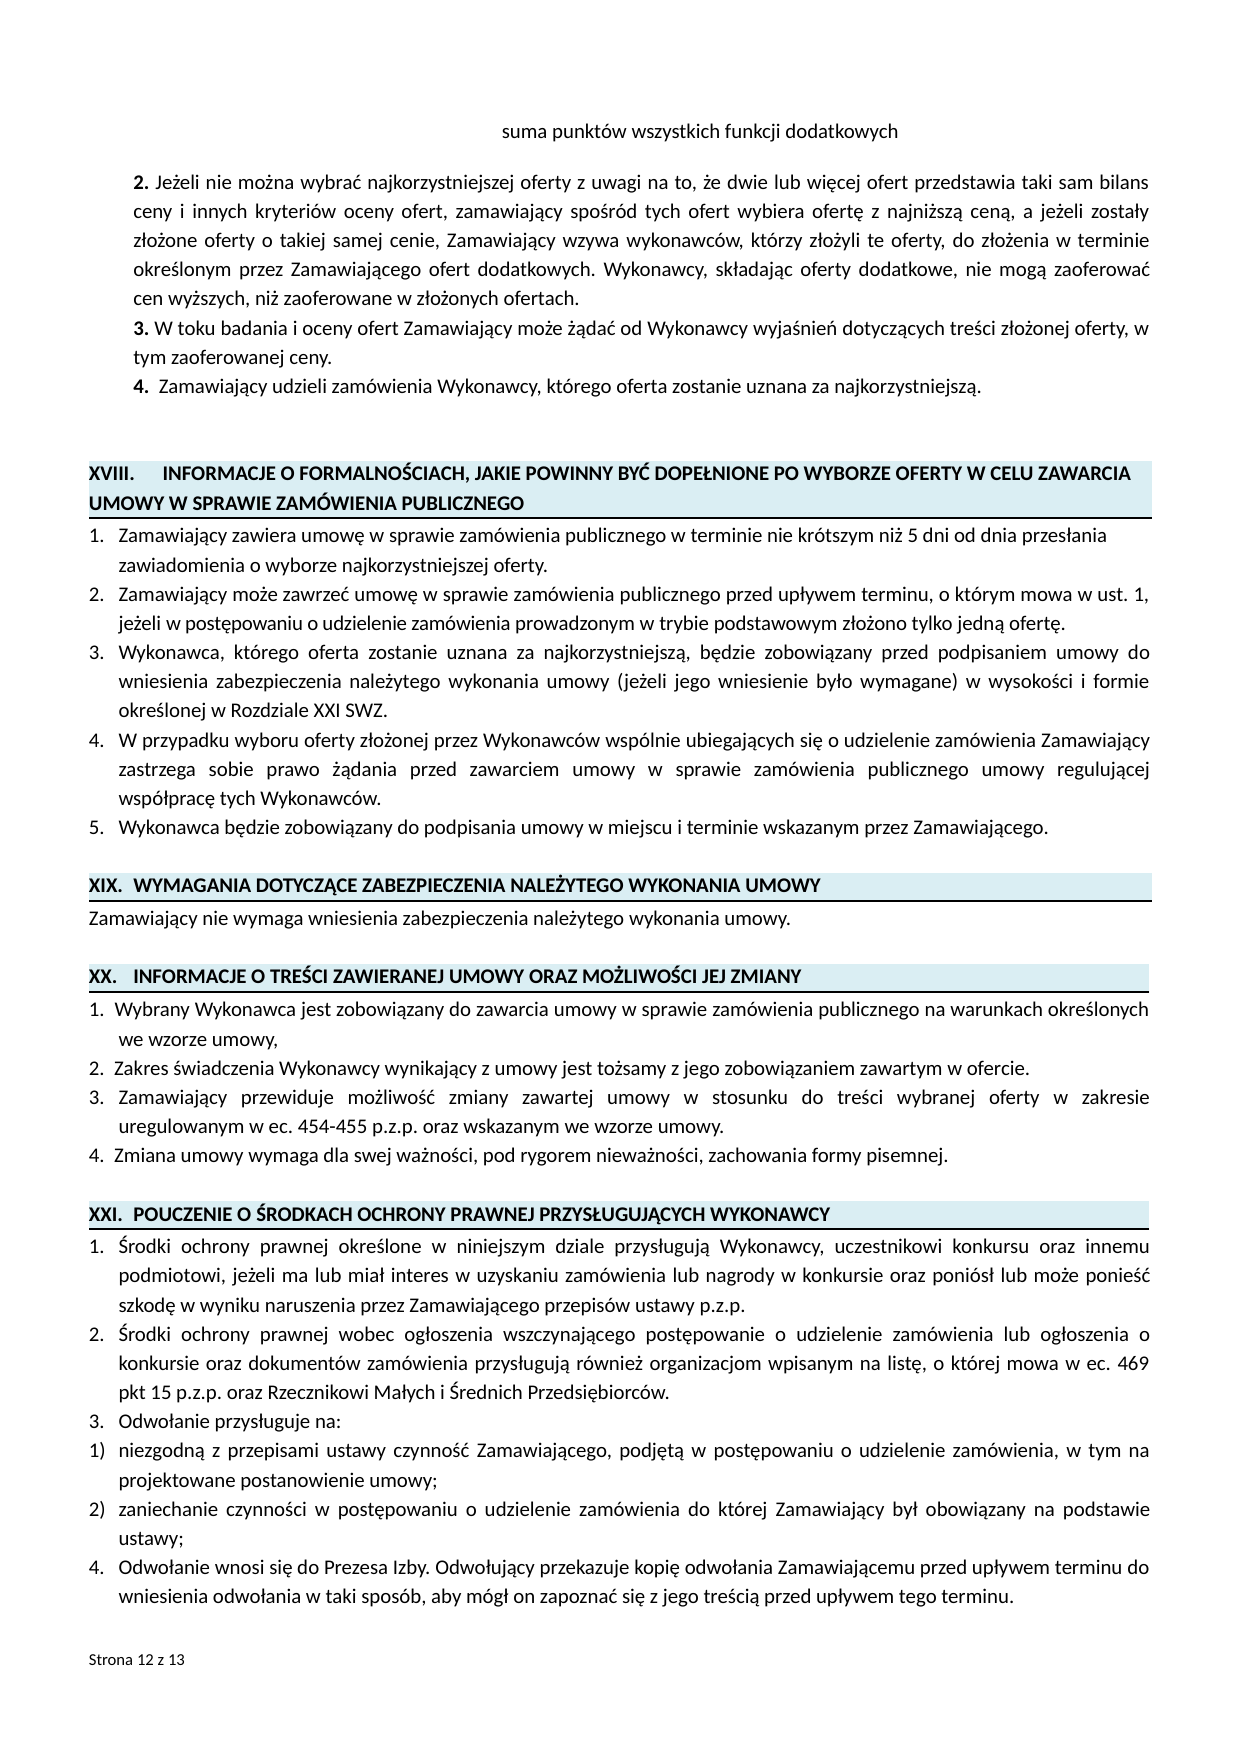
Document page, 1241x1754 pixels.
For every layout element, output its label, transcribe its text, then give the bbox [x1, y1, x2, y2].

text 2. Jeżeli nie można wybrać najkorzystniejszej oferty z uwagi na to, że dwie lub więcej ofert przedstawia taki sam bilans ceny i innych kryteriów oceny ofert, zamawiający spośród tych ofert wybiera ofertę z najniższą ceną, a jeżeli zostały złożone oferty o takiej samej cenie, Zamawiający wzywa wykonawców, którzy złożyli te oferty, do złożenia w terminie określonym przez Zamawiającego ofert dodatkowych. Wykonawcy, składając oferty dodatkowe, nie mogą zaoferować cen wyższych, niż zaoferowane w złożonych ofertach. [133, 169, 1152, 311]
text 2. Środki ochrony prawnej wobec ogłoszenia wszczynającego postępowanie o udzielenie zamówienia lub ogłoszenia o konkursie oraz dokumentów zamówienia przysługują również organizacjom wpisanym na listę, o której mowa w ec. 469 pkt 15 p.z.p. oraz Rzecznikowi Małych i Średnich Przedsiębiorców. [89, 1321, 1152, 1405]
list WYMAGANIA DOTYCZĄCE ZABEZPIECZENIA NALEŻYTEGO WYKONANIA UMOWY [89, 873, 1152, 900]
list 1. Wybrany Wykonawca jest zobowiązany do zawarcia umowy w sprawie zamówienia publicznego na warunkach określonych we wzorze umowy, [89, 997, 1152, 1051]
list POUCZENIE O ŚRODKACH OCHRONY PRAWNEJ PRZYSŁUGUJĄCYCH WYKONAWCY [89, 1201, 1149, 1228]
text 4. Odwołanie wnosi się do Prezesa Izby. Odwołujący przekazuje kopię odwołania Zamawiającemu przed upływem terminu do wniesienia odwołania w taki sposób, aby mógł on zapoznać się z jego treścią przed upływem tego terminu. [89, 1554, 1152, 1609]
text 3. Wykonawca, którego oferta zostanie uznana za najkorzystniejszą, będzie zobowiązany przed podpisaniem umowy do wniesienia zabezpieczenia należytego wykonania umowy (jeżeli jego wniesienie było wymagane) w wysokości i formie określonej w Rozdziale XXI SWZ. [89, 639, 1152, 723]
text 1. Zamawiający zawiera umowę w sprawie zamówienia publicznego w terminie nie krótszym niż 5 dni od dnia przesłania zawiadomienia o wyborze najkorzystniejszej oferty. [89, 523, 1152, 577]
text 5. Wykonawca będzie zobowiązany do podpisania umowy w miejscu i terminie wskazanym przez Zamawiającego. [89, 814, 1152, 840]
list INFORMACJE O FORMALNOŚCIACH, JAKIE POWINNY BYĆ DOPEŁNIONE PO WYBORZE OFERTY W CELU ZAWARCIA UMOWY W SPRAWIE ZAMÓWIENIA PUBLICZNEGO [89, 461, 1152, 517]
text 3. W toku badania i oceny ofert Zamawiający może żądać od Wykonawcy wyjaśnień dotyczących treści złożonej oferty, w tym zaoferowanej ceny. [133, 315, 1152, 369]
text 4. W przypadku wyboru oferty złożonej przez Wykonawców wspólnie ubiegających się o udzielenie zamówienia Zamawiający zastrzega sobie prawo żądania przed zawarciem umowy w sprawie zamówienia publicznego umowy regulującej współpracę tych Wykonawców. [89, 727, 1152, 811]
text 3. Odwołanie przysługuje na: [89, 1408, 1152, 1434]
list 3. Zamawiający przewiduje możliwość zmiany zawartej umowy w stosunku do treści wybranej oferty w zakresie uregulowanym w ec. 454-455 p.z.p. oraz wskazanym we wzorze umowy. [89, 1084, 1152, 1139]
list Zamawiający nie wymaga wniesienia zabezpieczenia należytego wykonania umowy. [89, 905, 1152, 931]
list suma punktów wszystkich funkcji dodatkowych [164, 118, 1152, 143]
list INFORMACJE O TREŚCI ZAWIERANEJ UMOWY ORAZ MOŻLIWOŚCI JEJ ZMIANY [89, 964, 1149, 991]
text 4. Zamawiający udzieli zamówienia Wykonawcy, którego oferta zostanie uznana za najkorzystniejszą. [133, 373, 1152, 398]
text 2) zaniechanie czynności w postępowaniu o udzielenie zamówienia do której Zamawiający był obowiązany na podstawie ustawy; [89, 1496, 1152, 1551]
text 1. Środki ochrony prawnej określone w niniejszym dziale przysługują Wykonawcy, uczestnikowi konkursu oraz innemu podmiotowi, jeżeli ma lub miał interes w uzyskaniu zamówienia lub nagrody w konkursie oraz poniósł lub może ponieść szkodę w wyniku naruszenia przez Zamawiającego przepisów ustawy p.z.p. [89, 1233, 1152, 1317]
text 2. Zamawiający może zawrzeć umowę w sprawie zamówienia publicznego przed upływem terminu, o którym mowa w ust. 1, jeżeli w postępowaniu o udzielenie zamówienia prowadzonym w trybie podstawowym złożono tylko jedną ofertę. [89, 581, 1152, 636]
list 2. Zakres świadczenia Wykonawcy wynikający z umowy jest tożsamy z jego zobowiązaniem zawartym w ofercie. [89, 1055, 1152, 1080]
text 1) niezgodną z przepisami ustawy czynność Zamawiającego, podjętą w postępowaniu o udzielenie zamówienia, w tym na projektowane postanowienie umowy; [89, 1438, 1152, 1492]
list 4. Zmiana umowy wymaga dla swej ważności, pod rygorem nieważności, zachowania formy pisemnej. [89, 1142, 1152, 1168]
